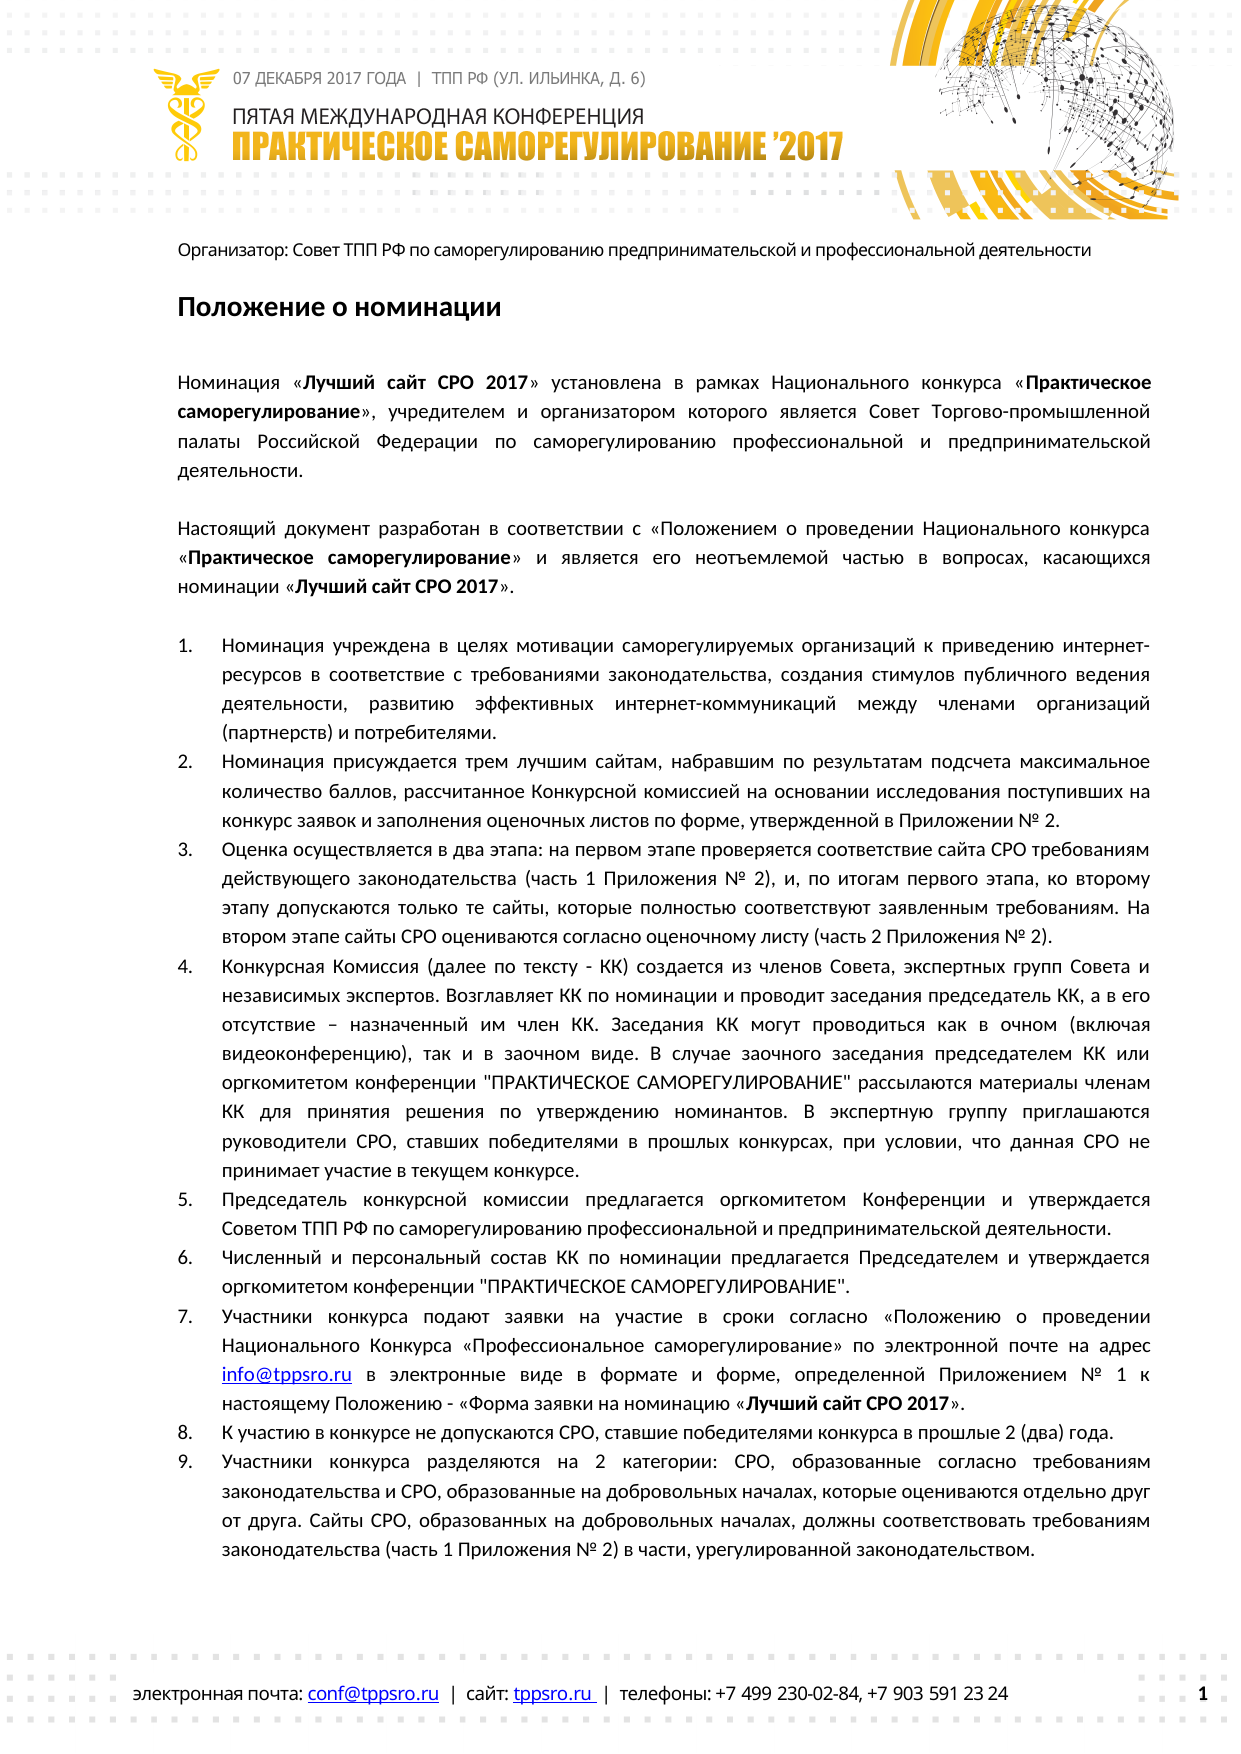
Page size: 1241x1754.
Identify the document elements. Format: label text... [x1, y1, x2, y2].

picture [0, 1634, 1239, 1753]
list Участники конкурса подают заявки на участие в сроки согласно «Положению о проведении Национального Конкурса «Профессиональное саморегулирование» по электронной почте на адрес info@tppsro.ru в электронные виде в формате и форме, определенной Приложением № 1 к настоящему Положению - «Форма заявки на номинацию «Лучший сайт СРО 2017». [177, 1303, 1152, 1416]
list Председатель конкурсной комиссии предлагается оргкомитетом Конференции и утверждается Советом ТПП РФ по саморегулированию профессиональной и предпринимательской деятельности. [177, 1186, 1152, 1241]
list К участию в конкурсе не допускаются СРО, ставшие победителями конкурса в прошлые 2 (два) года. [177, 1419, 1152, 1445]
text Положение о номинации [177, 288, 1152, 323]
picture [0, 0, 1241, 231]
list Конкурсная Комиссия (далее по тексту - КК) создается из членов Совета, экспертных групп Совета и независимых экспертов. Возглавляет КК по номинации и проводит заседания председатель КК, а в его отсутствие – назначенный им член КК. Заседания КК могут проводиться как в очном (включая видеоконференцию), так и в заочном виде. В случае заочного заседания председателем КК или оргкомитетом конференции "ПРАКТИЧЕСКОЕ САМОРЕГУЛИРОВАНИЕ" рассылаются материалы членам КК для принятия решения по утверждению номинантов. В экспертную группу приглашаются руководители СРО, ставших победителями в прошлых конкурсах, при условии, что данная СРО не принимает участие в текущем конкурсе. [177, 953, 1152, 1182]
list Оценка осуществляется в два этапа: на первом этапе проверяется соответствие сайта СРО требованиям действующего законодательства (часть 1 Приложения № 2), и, по итогам первого этапа, ко второму этапу допускаются только те сайты, которые полностью соответствуют заявленным требованиям. На втором этапе сайты СРО оцениваются согласно оценочному листу (часть 2 Приложения № 2). [177, 836, 1152, 949]
list Номинация присуждается трем лучшим сайтам, набравшим по результатам подсчета максимальное количество баллов, рассчитанное Конкурсной комиссией на основании исследования поступивших на конкурс заявок и заполнения оценочных листов по форме, утвержденной в Приложении № 2. [177, 749, 1152, 832]
text Настоящий документ разработан в соответствии с «Положением о проведении Национального конкурса «Практическое саморегулирование» и является его неотъемлемой частью в вопросах, касающихся номинации «Лучший сайт СРО 2017». [177, 515, 1152, 599]
list Численный и персональный состав КК по номинации предлагается Председателем и утверждается оргкомитетом конференции "ПРАКТИЧЕСКОЕ САМОРЕГУЛИРОВАНИЕ". [177, 1244, 1152, 1299]
text Номинация «Лучший сайт СРО 2017» установлена в рамках Национального конкурса «Практическое саморегулирование», учредителем и организатором которого является Совет Торгово-промышленной палаты Российской Федерации по саморегулированию профессиональной и предпринимательской деятельности. [177, 369, 1152, 482]
list Номинация учреждена в целях мотивации саморегулируемых организаций к приведению интернет-ресурсов в соответствие с требованиями законодательства, создания стимулов публичного ведения деятельности, развитию эффективных интернет-коммуникаций между членами организаций (партнерств) и потребителями. [177, 632, 1152, 745]
list Участники конкурса разделяются на 2 категории: СРО, образованные согласно требованиям законодательства и СРО, образованные на добровольных началах, которые оцениваются отдельно друг от друга. Сайты СРО, образованных на добровольных началах, должны соответствовать требованиям законодательства (часть 1 Приложения № 2) в части, урегулированной законодательством. [177, 1449, 1152, 1562]
